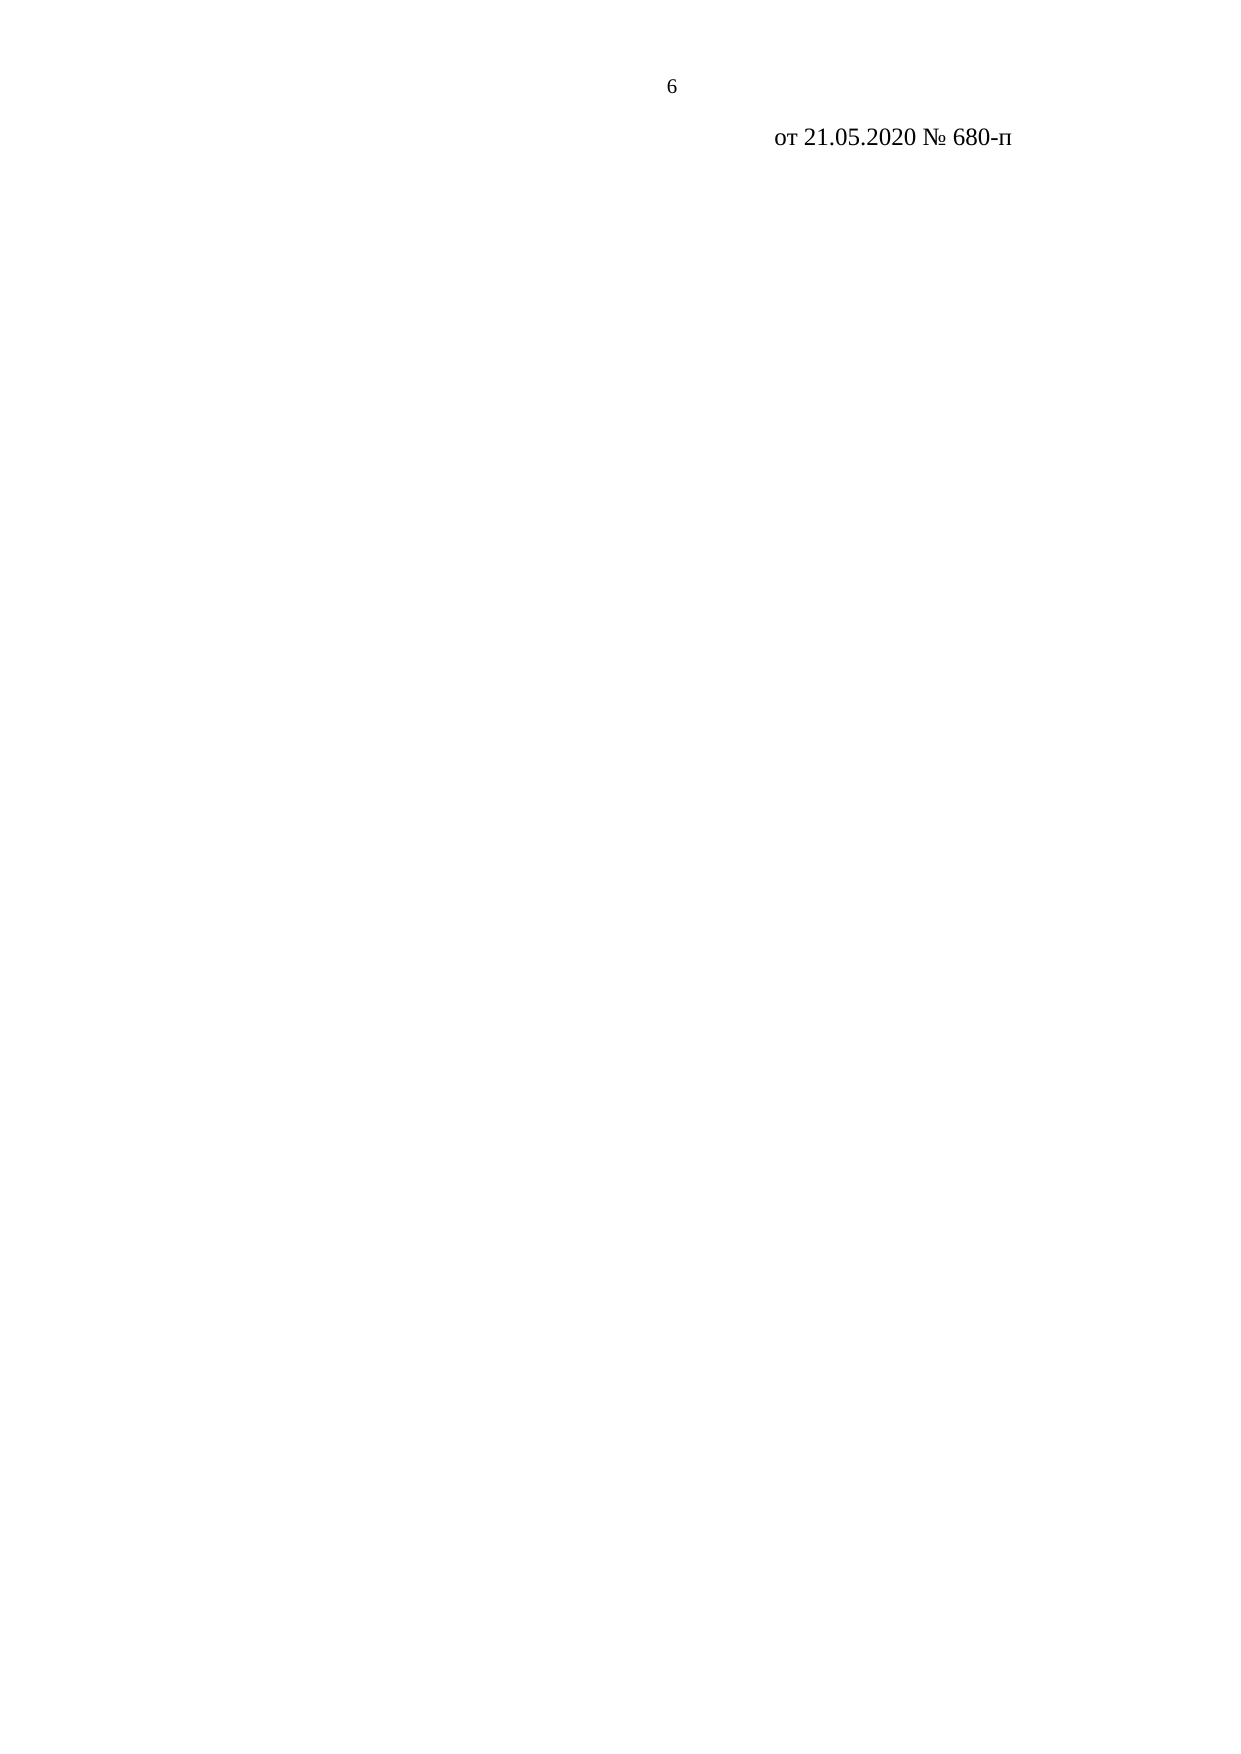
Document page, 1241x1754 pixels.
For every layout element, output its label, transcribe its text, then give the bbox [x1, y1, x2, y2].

text от 21.05.2020 № 680-п [162, 122, 1181, 151]
